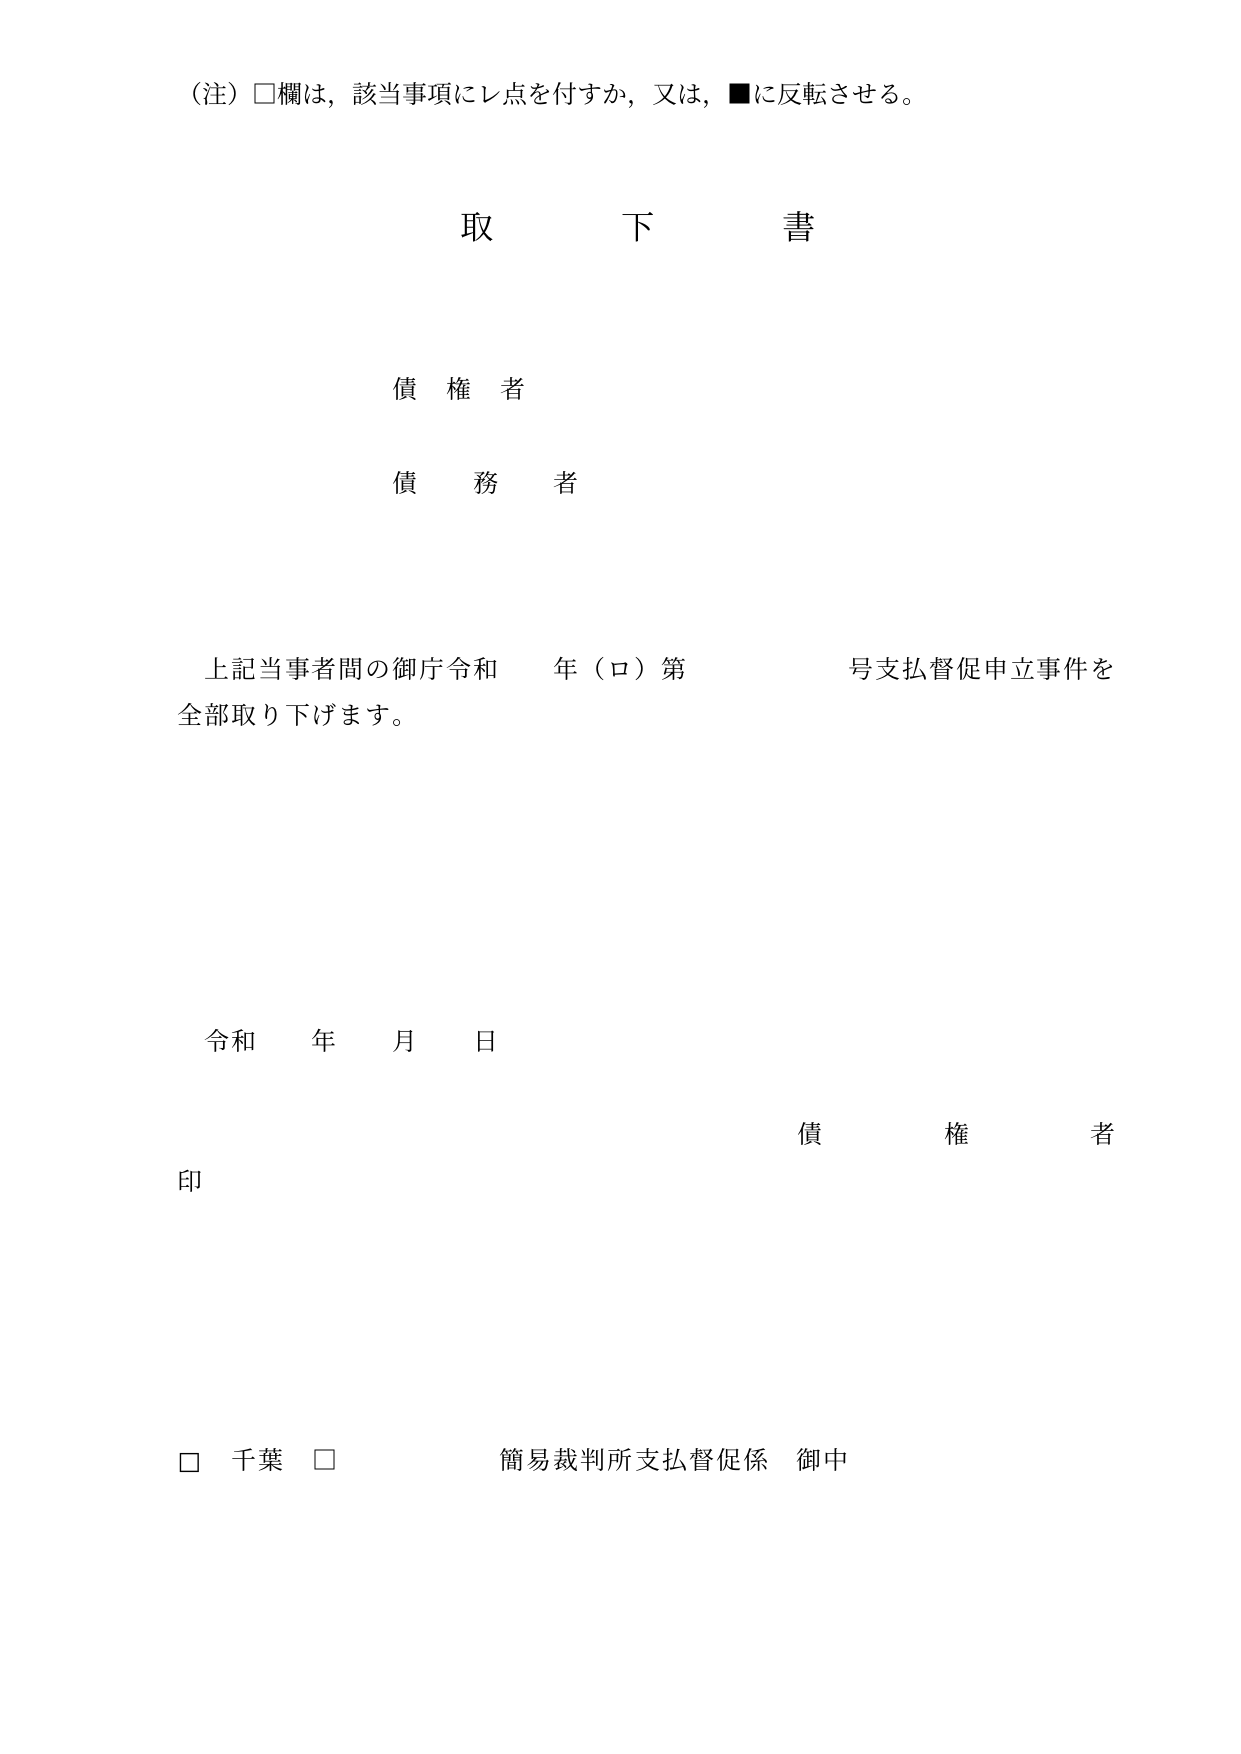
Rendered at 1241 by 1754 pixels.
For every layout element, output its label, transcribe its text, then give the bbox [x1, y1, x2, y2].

text 債 権 者 [177, 365, 1118, 411]
text 取 下 書 [177, 178, 1118, 272]
text □千葉 □ 簡易裁判所支払督促係 御中 [177, 1436, 1118, 1482]
text 上記当事者間の御庁令和 年（ロ）第 号支払督促申立事件を全部取り下げます。 [177, 644, 1118, 737]
text 債 務 者 [177, 458, 1118, 504]
text 債 権 者 印 [177, 1110, 1118, 1203]
text 令和 年 月 日 [177, 1017, 1118, 1063]
